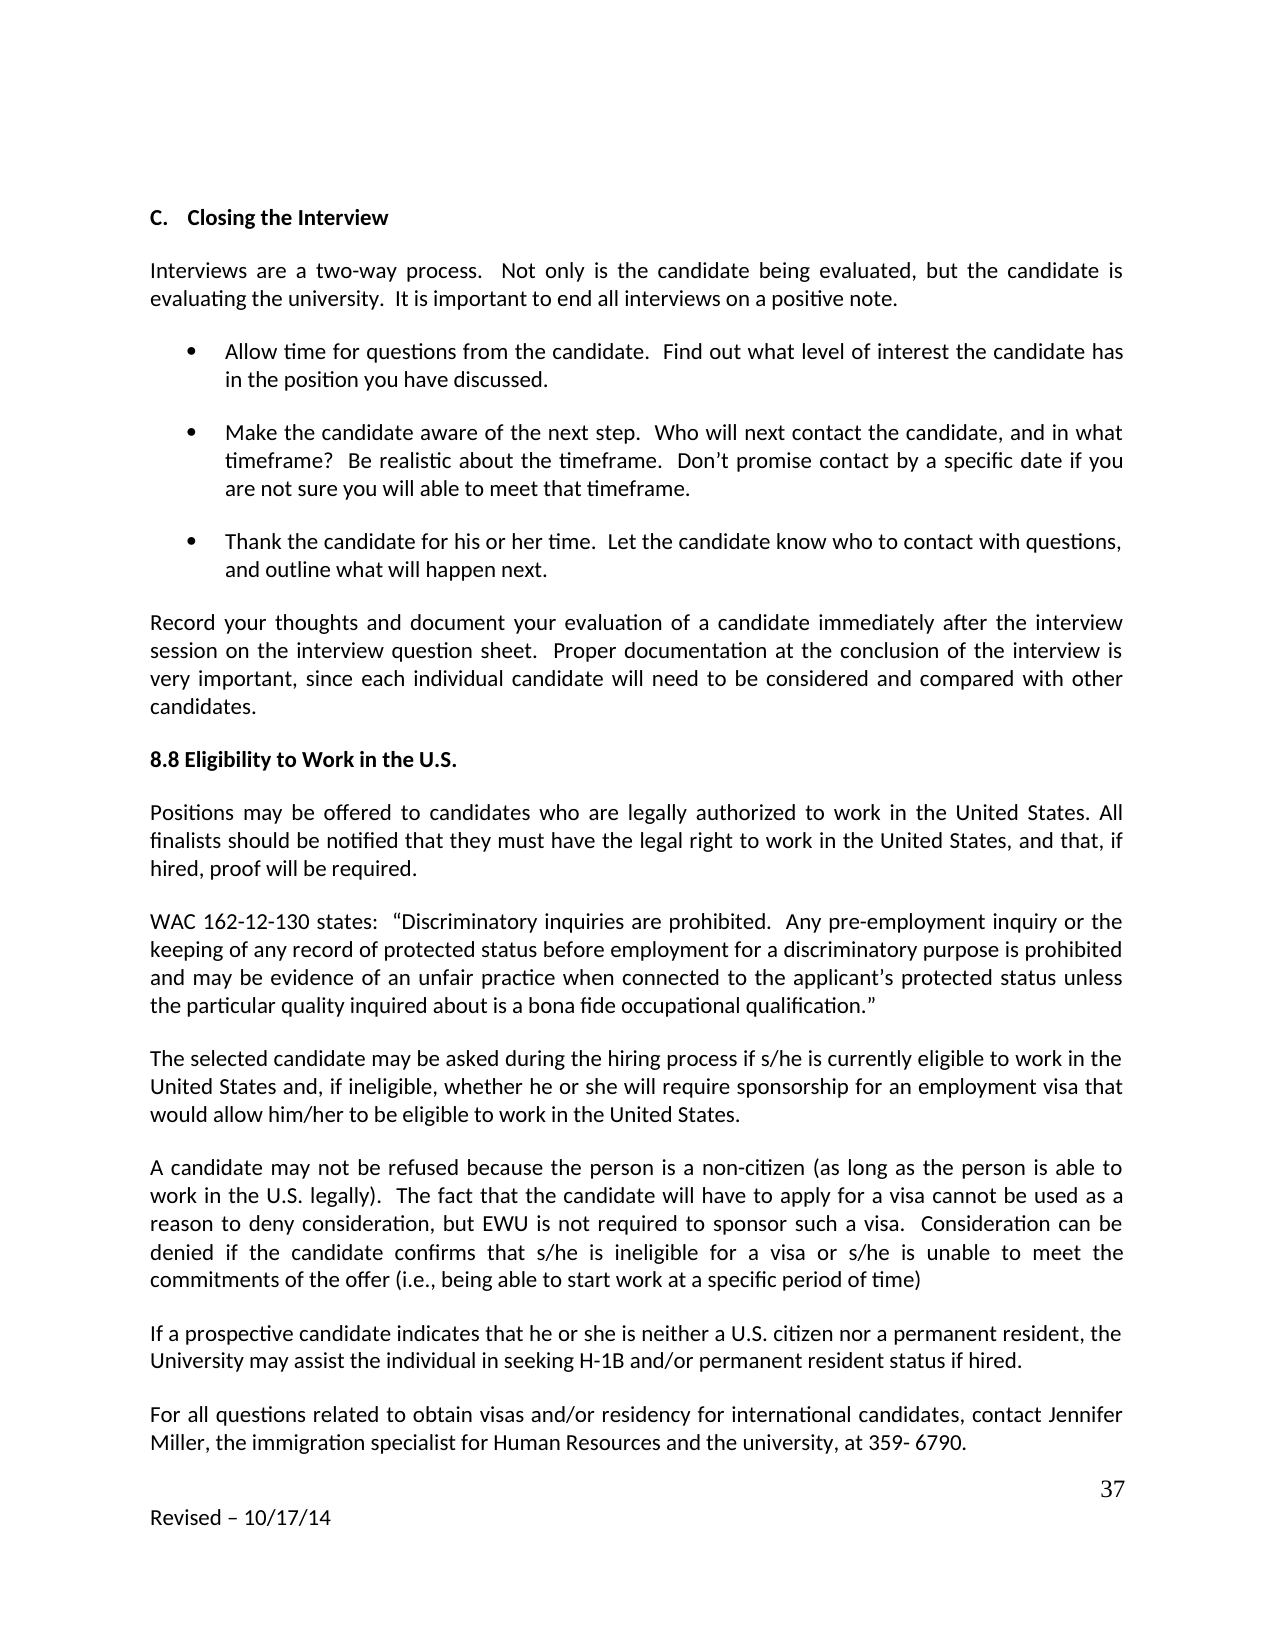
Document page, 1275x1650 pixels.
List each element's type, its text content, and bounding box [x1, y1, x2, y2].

text Interviews are a two-way process. Not only is the candidate being evaluated, but the candidate is evaluating the university. It is important to end all interviews on a positive note. [150, 256, 1125, 312]
text A candidate may not be refused because the person is a non-citizen (as long as the person is able to work in the U.S. legally). The fact that the candidate will have to apply for a visa cannot be used as a reason to deny consideration, but EWU is not required to sponsor such a visa. Consideration can be denied if the candidate confirms that s/he is ineligible for a visa or s/he is unable to meet the commitments of the offer (i.e., being able to start work at a specific period of time) [150, 1153, 1125, 1294]
text WAC 162-12-130 states: “Discriminatory inquiries are prohibited. Any pre-employment inquiry or the keeping of any record of protected status before employment for a discriminatory purpose is prohibited and may be evidence of an unfair practice when connected to the applicant’s protected status unless the particular quality inquired about is a bona fide occupational qualification.” [150, 907, 1125, 1019]
text The selected candidate may be asked during the hiring process if s/he is currently eligible to work in the United States and, if ineligible, whether he or she will require sponsorship for an employment visa that would allow him/her to be eligible to work in the United States. [150, 1044, 1125, 1128]
list Allow time for questions from the candidate. Find out what level of interest the candidate has in the position you have discussed. [187, 337, 1125, 393]
text If a prospective candidate indicates that he or she is neither a U.S. citizen nor a permanent resident, the University may assist the individual in seeking H-1B and/or permanent resident status if hired. [150, 1319, 1125, 1375]
list Make the candidate aware of the next step. Who will next contact the candidate, and in what timeframe? Be realistic about the timeframe. Don’t promise contact by a specific date if you are not sure you will able to meet that timeframe. [187, 418, 1125, 502]
list Thank the candidate for his or her time. Let the candidate know who to contact with questions, and outline what will happen next. [187, 527, 1125, 583]
text For all questions related to obtain visas and/or residency for international candidates, contact Jennifer Miller, the immigration specialist for Human Resources and the university, at 359- 6790. [150, 1400, 1125, 1456]
text C. Closing the Interview [150, 203, 1125, 231]
text 8.8 Eligibility to Work in the U.S. [150, 745, 1125, 773]
text Record your thoughts and document your evaluation of a candidate immediately after the interview session on the interview question sheet. Proper documentation at the conclusion of the interview is very important, since each individual candidate will need to be considered and compared with other candidates. [150, 608, 1125, 720]
text Positions may be offered to candidates who are legally authorized to work in the United States. All finalists should be notified that they must have the legal right to work in the United States, and that, if hired, proof will be required. [150, 798, 1125, 882]
